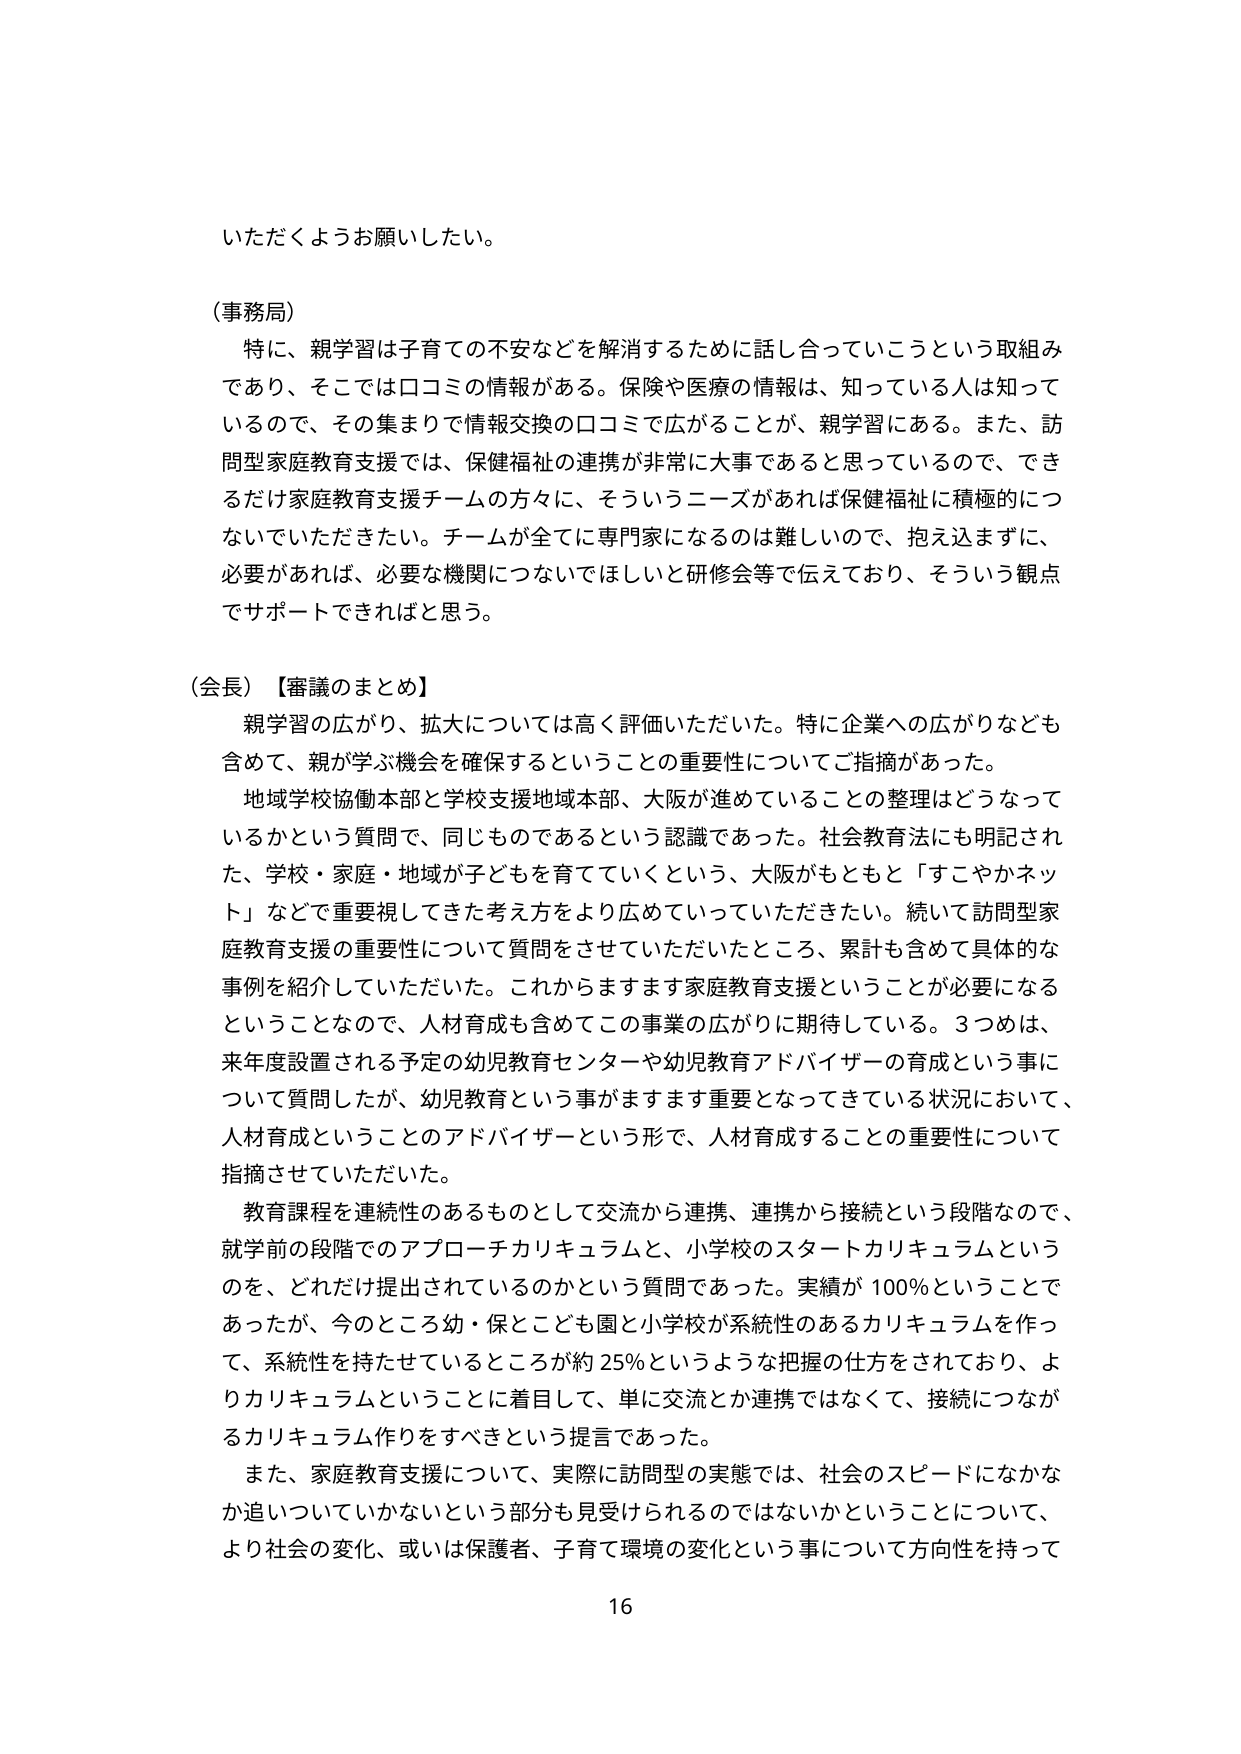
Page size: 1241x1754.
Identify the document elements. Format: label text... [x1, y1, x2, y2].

text （会長）【審議のまとめ】 [177, 667, 1063, 704]
text 特に、親学習は子育ての不安などを解消するために話し合っていこうという取組みであり、そこでは口コミの情報がある。保険や医療の情報は、知っている人は知っているので、その集まりで情報交換の口コミで広がることが、親学習にある。また、訪問型家庭教育支援では、保健福祉の連携が非常に大事であると思っているので、できるだけ家庭教育支援チームの方々に、そういうニーズがあれば保健福祉に積極的につないでいただきたい。チームが全てに専門家になるのは難しいので、抱え込まずに、必要があれば、必要な機関につないでほしいと研修会等で伝えており、そういう観点でサポートできればと思う。 [177, 329, 1063, 629]
text 地域学校協働本部と学校支援地域本部、大阪が進めていることの整理はどうなっているかという質問で、同じものであるという認識であった。社会教育法にも明記された、学校・家庭・地域が子どもを育てていくという、大阪がもともと「すこやかネット」などで重要視してきた考え方をより広めていっていただきたい。続いて訪問型家庭教育支援の重要性について質問をさせていただいたところ、累計も含めて具体的な事例を紹介していただいた。これからますます家庭教育支援ということが必要になるということなので、人材育成も含めてこの事業の広がりに期待している。３つめは、来年度設置される予定の幼児教育センターや幼児教育アドバイザーの育成という事について質問したが、幼児教育という事がますます重要となってきている状況において、人材育成ということのアドバイザーという形で、人材育成することの重要性について指摘させていただいた。 [177, 779, 1063, 1192]
text （事務局） [177, 292, 1063, 329]
text 教育課程を連続性のあるものとして交流から連携、連携から接続という段階なので、就学前の段階でのアプローチカリキュラムと、小学校のスタートカリキュラムというのを、どれだけ提出されているのかという質問であった。実績が100％ということであったが、今のところ幼・保とこども園と小学校が系統性のあるカリキュラムを作って、系統性を持たせているところが約25％というような把握の仕方をされており、よりカリキュラムということに着目して、単に交流とか連携ではなくて、接続につながるカリキュラム作りをすべきという提言であった。 [177, 1192, 1063, 1454]
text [177, 217, 1063, 254]
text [177, 1454, 1063, 1567]
text 親学習の広がり、拡大については高く評価いただいた。特に企業への広がりなども含めて、親が学ぶ機会を確保するということの重要性についてご指摘があった。 [177, 704, 1063, 779]
